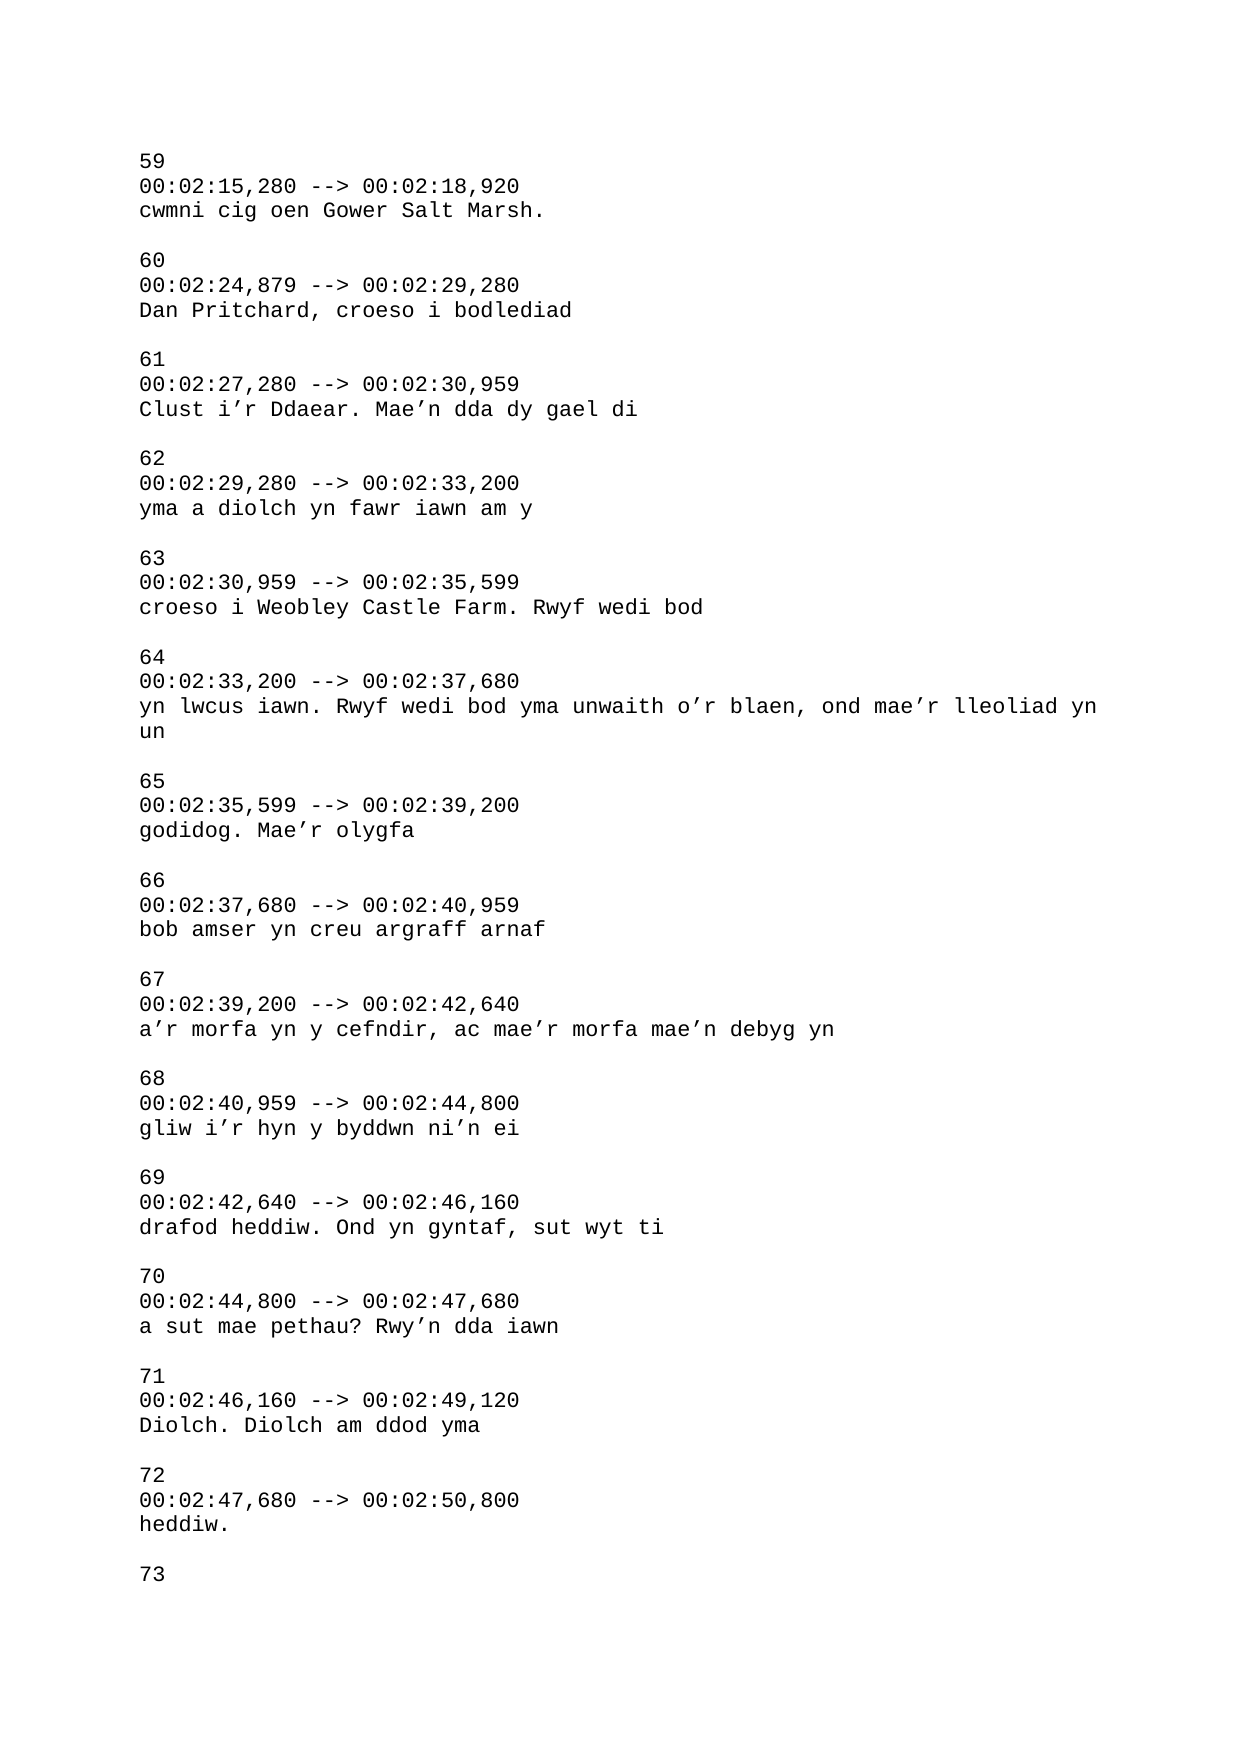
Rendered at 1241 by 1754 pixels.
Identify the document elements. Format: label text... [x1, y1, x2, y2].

text 00:02:44,800 --> 00:02:47,680 [139, 1290, 1101, 1315]
text yma a diolch yn fawr iawn am y [139, 497, 1101, 522]
text 69 [139, 1166, 1101, 1191]
text 71 [139, 1365, 1101, 1389]
text yn lwcus iawn. Rwyf wedi bod yma unwaith o’r blaen, ond mae’r lleoliad yn un [139, 695, 1101, 745]
text 62 [139, 447, 1101, 472]
text 00:02:29,280 --> 00:02:33,200 [139, 472, 1101, 497]
text 00:02:35,599 --> 00:02:39,200 [139, 794, 1101, 819]
text 59 [139, 150, 1101, 175]
text 00:02:33,200 --> 00:02:37,680 [139, 671, 1101, 695]
text 00:02:30,959 --> 00:02:35,599 [139, 571, 1101, 596]
text 00:02:27,280 --> 00:02:30,959 [139, 373, 1101, 398]
text gliw i’r hyn y byddwn ni’n ei [139, 1117, 1101, 1142]
text bob amser yn creu argraff arnaf [139, 918, 1101, 943]
text 65 [139, 770, 1101, 794]
text 00:02:47,680 --> 00:02:50,800 [139, 1489, 1101, 1513]
text croeso i Weobley Castle Farm. Rwyf wedi bod [139, 596, 1101, 621]
text Dan Pritchard, croeso i bodlediad [139, 299, 1101, 323]
text 66 [139, 869, 1101, 894]
text 00:02:39,200 --> 00:02:42,640 [139, 993, 1101, 1018]
text 64 [139, 646, 1101, 671]
text a sut mae pethau? Rwy’n dda iawn [139, 1315, 1101, 1340]
text drafod heddiw. Ond yn gyntaf, sut wyt ti [139, 1216, 1101, 1241]
text godidog. Mae’r olygfa [139, 819, 1101, 844]
text 63 [139, 547, 1101, 571]
text 70 [139, 1266, 1101, 1290]
text 00:02:15,280 --> 00:02:18,920 [139, 175, 1101, 199]
text Diolch. Diolch am ddod yma [139, 1414, 1101, 1439]
text 00:02:24,879 --> 00:02:29,280 [139, 274, 1101, 299]
text 61 [139, 348, 1101, 373]
text cwmni cig oen Gower Salt Marsh. [139, 199, 1101, 224]
text 00:02:46,160 --> 00:02:49,120 [139, 1389, 1101, 1414]
text 68 [139, 1067, 1101, 1092]
text 00:02:37,680 --> 00:02:40,959 [139, 894, 1101, 918]
text 60 [139, 249, 1101, 274]
text 72 [139, 1464, 1101, 1489]
text a’r morfa yn y cefndir, ac mae’r morfa mae’n debyg yn [139, 1018, 1101, 1042]
text Clust i’r Ddaear. Mae’n dda dy gael di [139, 398, 1101, 423]
text 00:02:40,959 --> 00:02:44,800 [139, 1092, 1101, 1117]
text 67 [139, 968, 1101, 993]
text 00:02:42,640 --> 00:02:46,160 [139, 1191, 1101, 1216]
text 73 [139, 1563, 1101, 1588]
text heddiw. [139, 1513, 1101, 1538]
